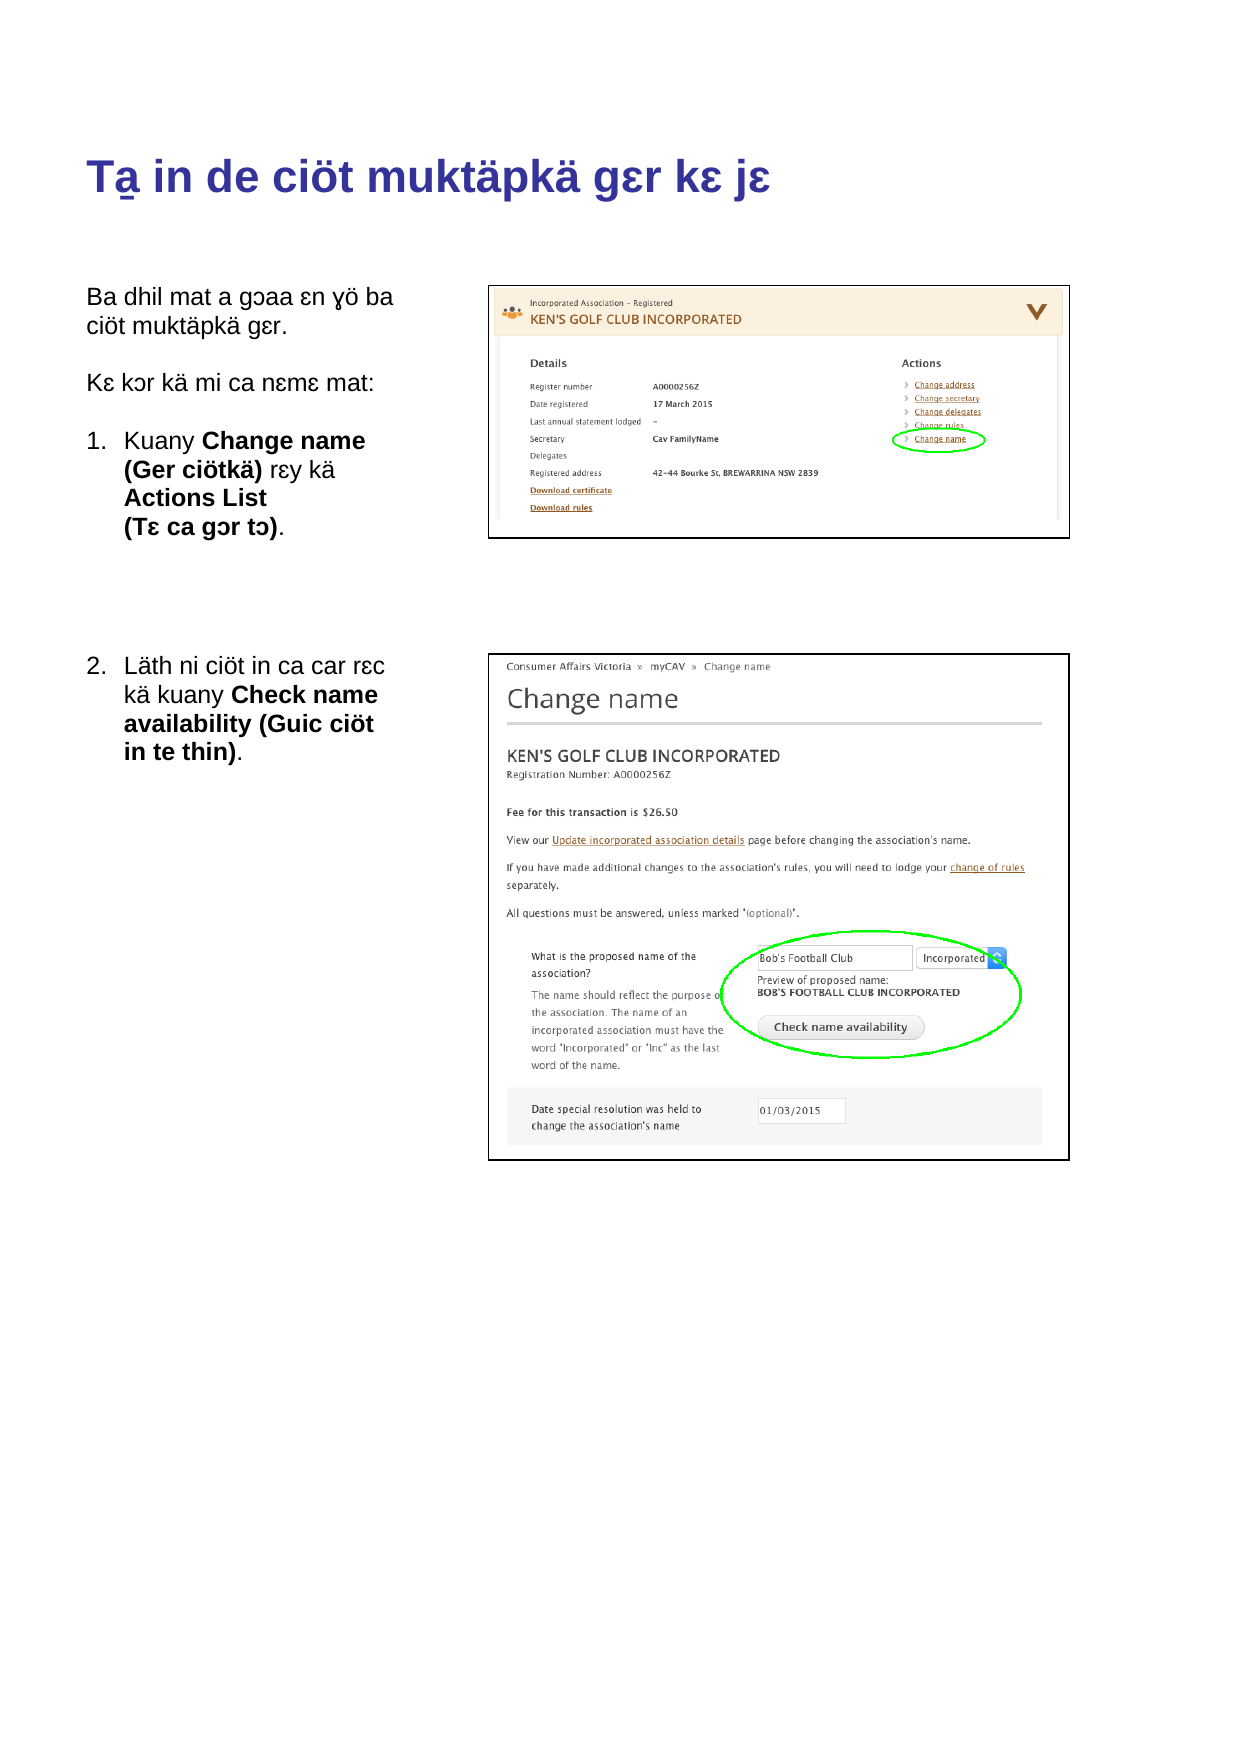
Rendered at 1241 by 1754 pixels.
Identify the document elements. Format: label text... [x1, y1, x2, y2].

table_header Ta̱ in de ciöt muktäpkä gɛr kɛ jɛ [75, 150, 1131, 253]
table_cell Ba dhil mat a gɔaa ɛn ɣö ba ciöt muktäpkä gɛr. Kɛ kɔr kä mi ca nɛmɛ mat: Kuany Change name (Ger ciötkä) rɛy kä Actions List (Tɛ ca gɔr tɔ). [75, 254, 461, 622]
table_cell [461, 254, 1131, 622]
picture [489, 286, 1067, 537]
picture [489, 655, 1068, 1158]
table_cell [461, 622, 1131, 1184]
table_cell Läth ni ciöt in ca car rɛc kä kuany Check name availability (Guic ciöt in te thin). [75, 622, 461, 1184]
